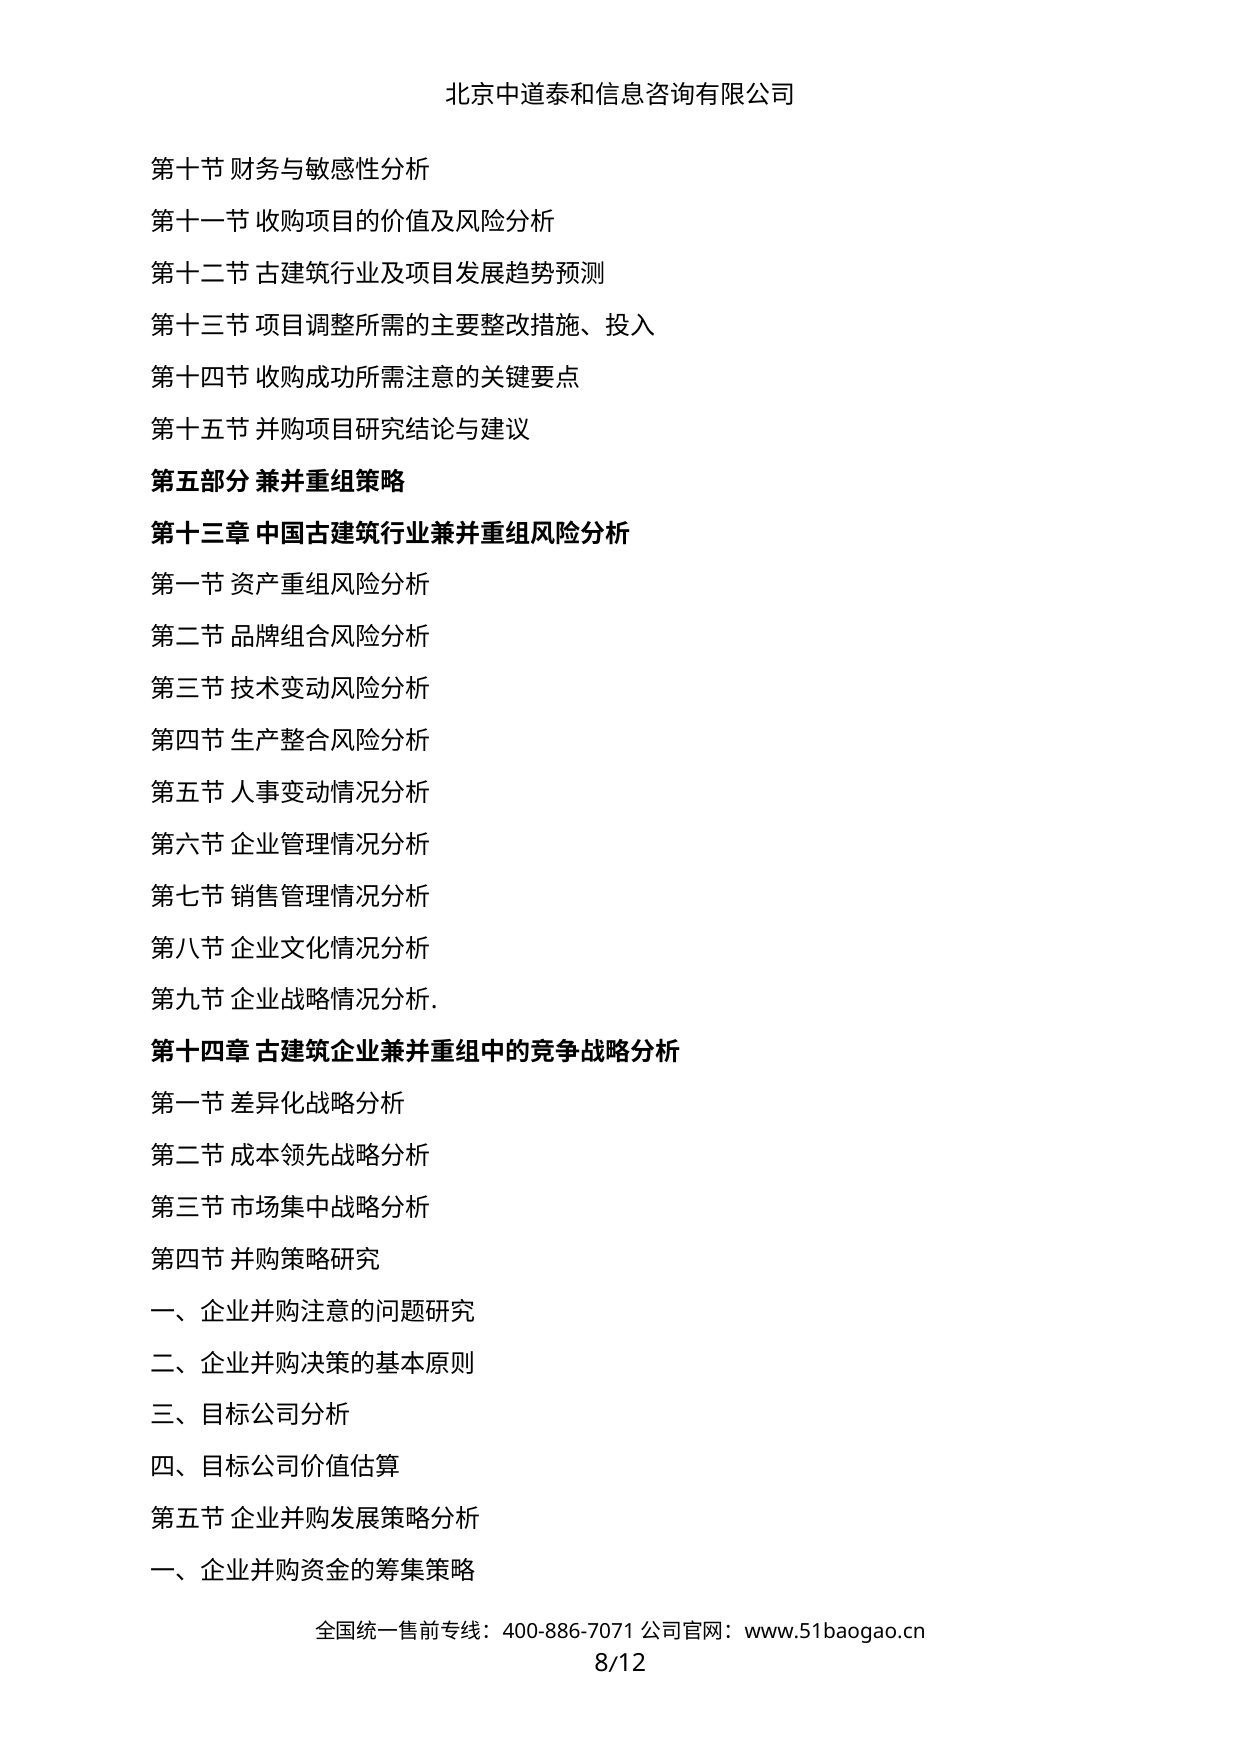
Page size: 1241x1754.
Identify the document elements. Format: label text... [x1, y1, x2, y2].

text 第一节 差异化战略分析 [150, 1084, 1090, 1120]
text 第七节 销售管理情况分析 [150, 876, 1090, 912]
text 三、目标公司分析 [150, 1395, 1090, 1431]
text 一、企业并购注意的问题研究 [150, 1291, 1090, 1327]
text 第三节 市场集中战略分析 [150, 1187, 1090, 1224]
text 第十五节 并购项目研究结论与建议 [150, 409, 1090, 446]
text 第二节 品牌组合风险分析 [150, 617, 1090, 653]
text 第四节 生产整合风险分析 [150, 721, 1090, 757]
text 第十节 财务与敏感性分析 [150, 150, 1090, 186]
text 第十二节 古建筑行业及项目发展趋势预测 [150, 254, 1090, 290]
text 四、目标公司价值估算 [150, 1447, 1090, 1483]
text 一、企业并购资金的筹集策略 [150, 1551, 1090, 1587]
text 第十四章 古建筑企业兼并重组中的竞争战略分析 [150, 1032, 1090, 1068]
text 第九节 企业战略情况分析. [150, 980, 1090, 1016]
text 第八节 企业文化情况分析 [150, 928, 1090, 964]
text 二、企业并购决策的基本原则 [150, 1343, 1090, 1379]
text 第五节 人事变动情况分析 [150, 772, 1090, 809]
text 第一节 资产重组风险分析 [150, 565, 1090, 601]
text 第三节 技术变动风险分析 [150, 669, 1090, 705]
text 第五节 企业并购发展策略分析 [150, 1499, 1090, 1535]
text 第十四节 收购成功所需注意的关键要点 [150, 357, 1090, 394]
text 第十三章 中国古建筑行业兼并重组风险分析 [150, 513, 1090, 549]
text 第五部分 兼并重组策略 [150, 461, 1090, 497]
text 第十三节 项目调整所需的主要整改措施、投入 [150, 306, 1090, 342]
text 第四节 并购策略研究 [150, 1239, 1090, 1276]
text 第六节 企业管理情况分析 [150, 824, 1090, 861]
text 第十一节 收购项目的价值及风险分析 [150, 202, 1090, 238]
text 第二节 成本领先战略分析 [150, 1136, 1090, 1172]
